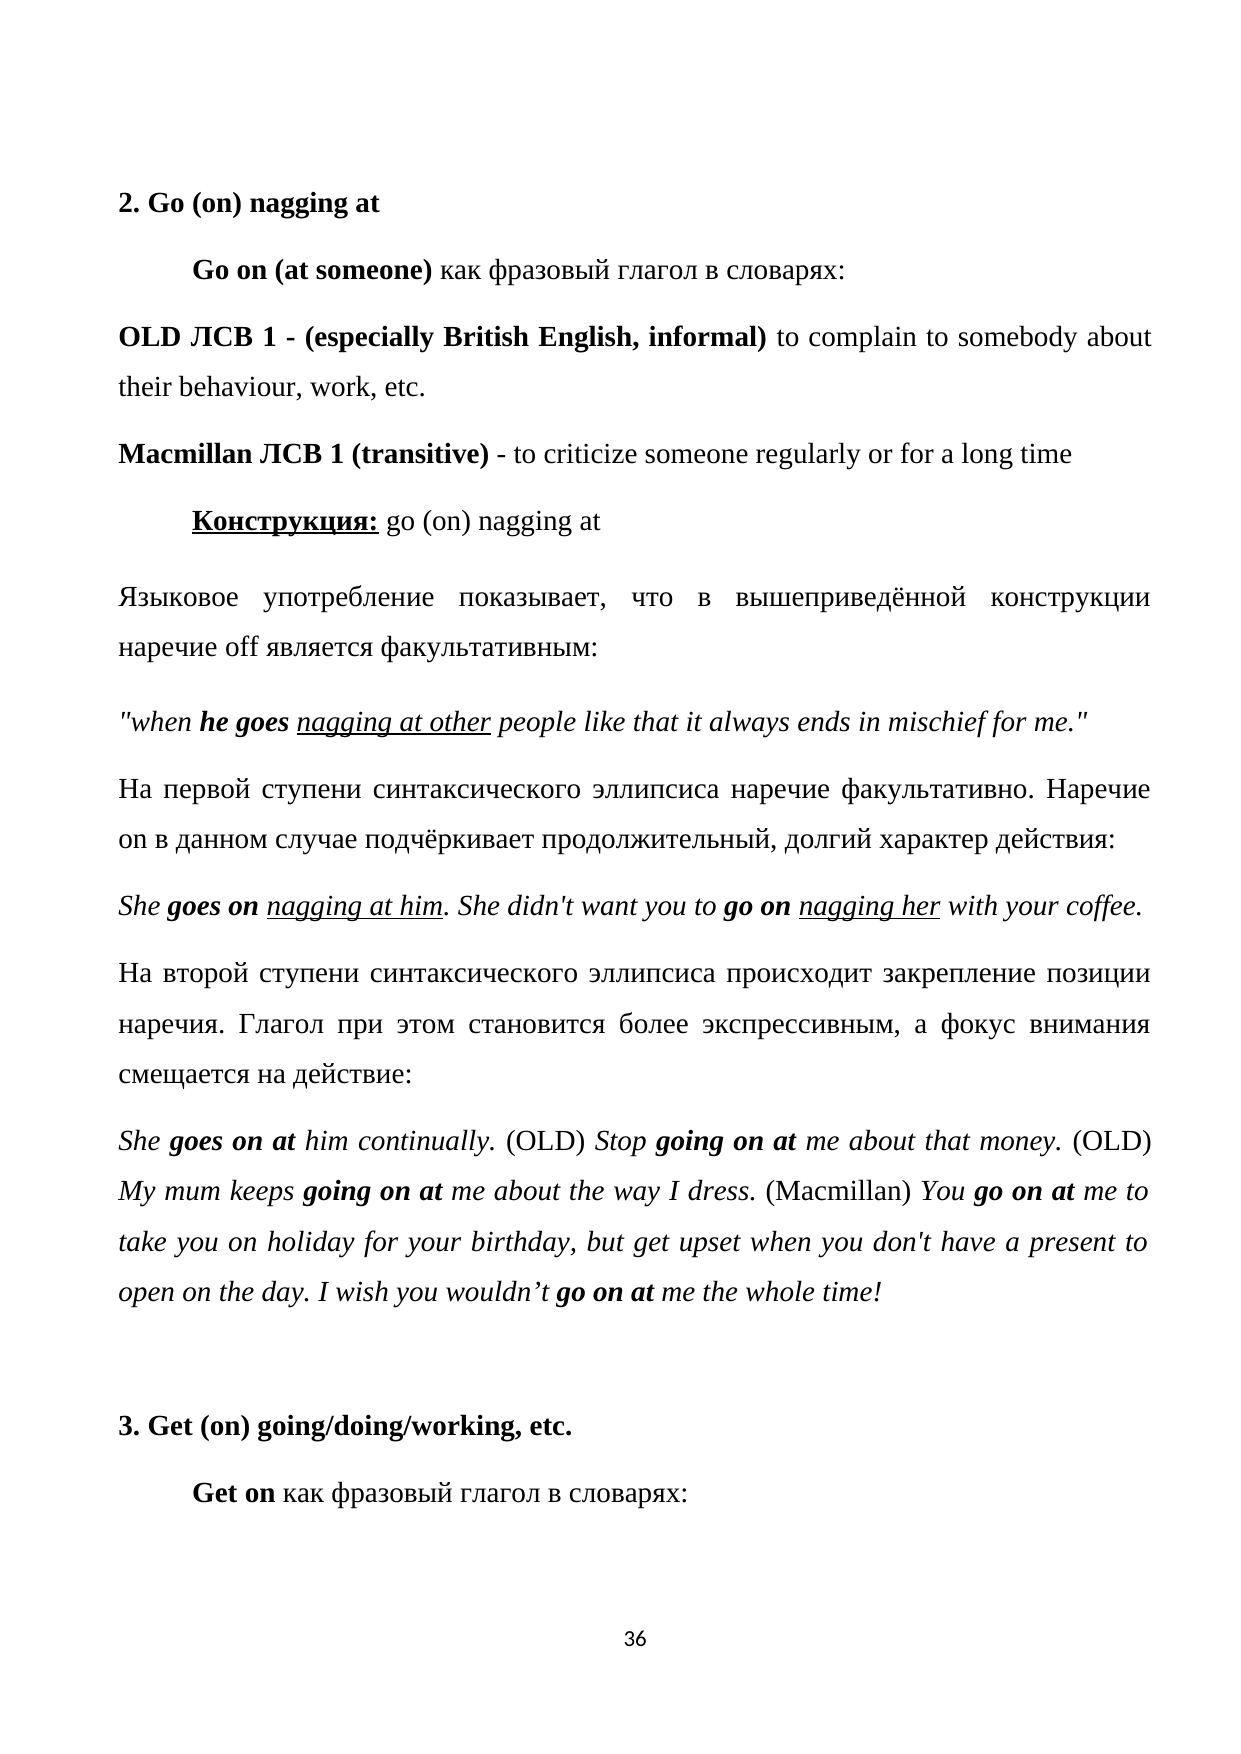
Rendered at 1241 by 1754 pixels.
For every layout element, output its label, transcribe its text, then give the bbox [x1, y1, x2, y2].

text "when he goes nagging at other people like that it always ends in mischief for me." [118, 704, 1152, 738]
text 2. Go (on) nagging at [118, 185, 1152, 219]
text Конструкция: go (on) nagging at [192, 503, 1152, 537]
text She goes on at him continually. (OLD) Stop going on at me about that money. (OLD) My mum keeps going on at me about the way I dress. (Macmillan) You go on at me to take you on holiday for your birthday, but get upset when you don't have a present to open on the day. I wish you wouldn’t go on at me the whole time! [118, 1123, 1152, 1308]
text Macmillan ЛСВ 1 (transitive) - to criticize someone regularly or for a long time [118, 436, 1152, 470]
text На второй ступени синтаксического эллипсиса происходит закрепление позиции наречия. Глагол при этом становится более экспрессивным, а фокус внимания смещается на действие: [118, 956, 1152, 1090]
text На первой ступени синтаксического эллипсиса наречие факультативно. Наречие on в данном случае подчёркивает продолжительный, долгий характер действия: [118, 771, 1152, 855]
text OLD ЛСВ 1 - ​(especially British English, informal) to complain to somebody about their behaviour, work, etc. [118, 319, 1152, 403]
text 3. Get (on) going/doing/working, etc. [118, 1408, 1152, 1442]
text Go on (at someone) как фразовый глагол в словарях: [192, 252, 1152, 286]
text Get on как фразовый глагол в словарях: [192, 1475, 1152, 1508]
text Языковое употребление показывает, что в вышеприведённой конструкции наречие off является факультативным: [118, 579, 1152, 662]
text She goes on nagging at him. She didn't want you to go on nagging her with your coffee. [118, 888, 1152, 922]
